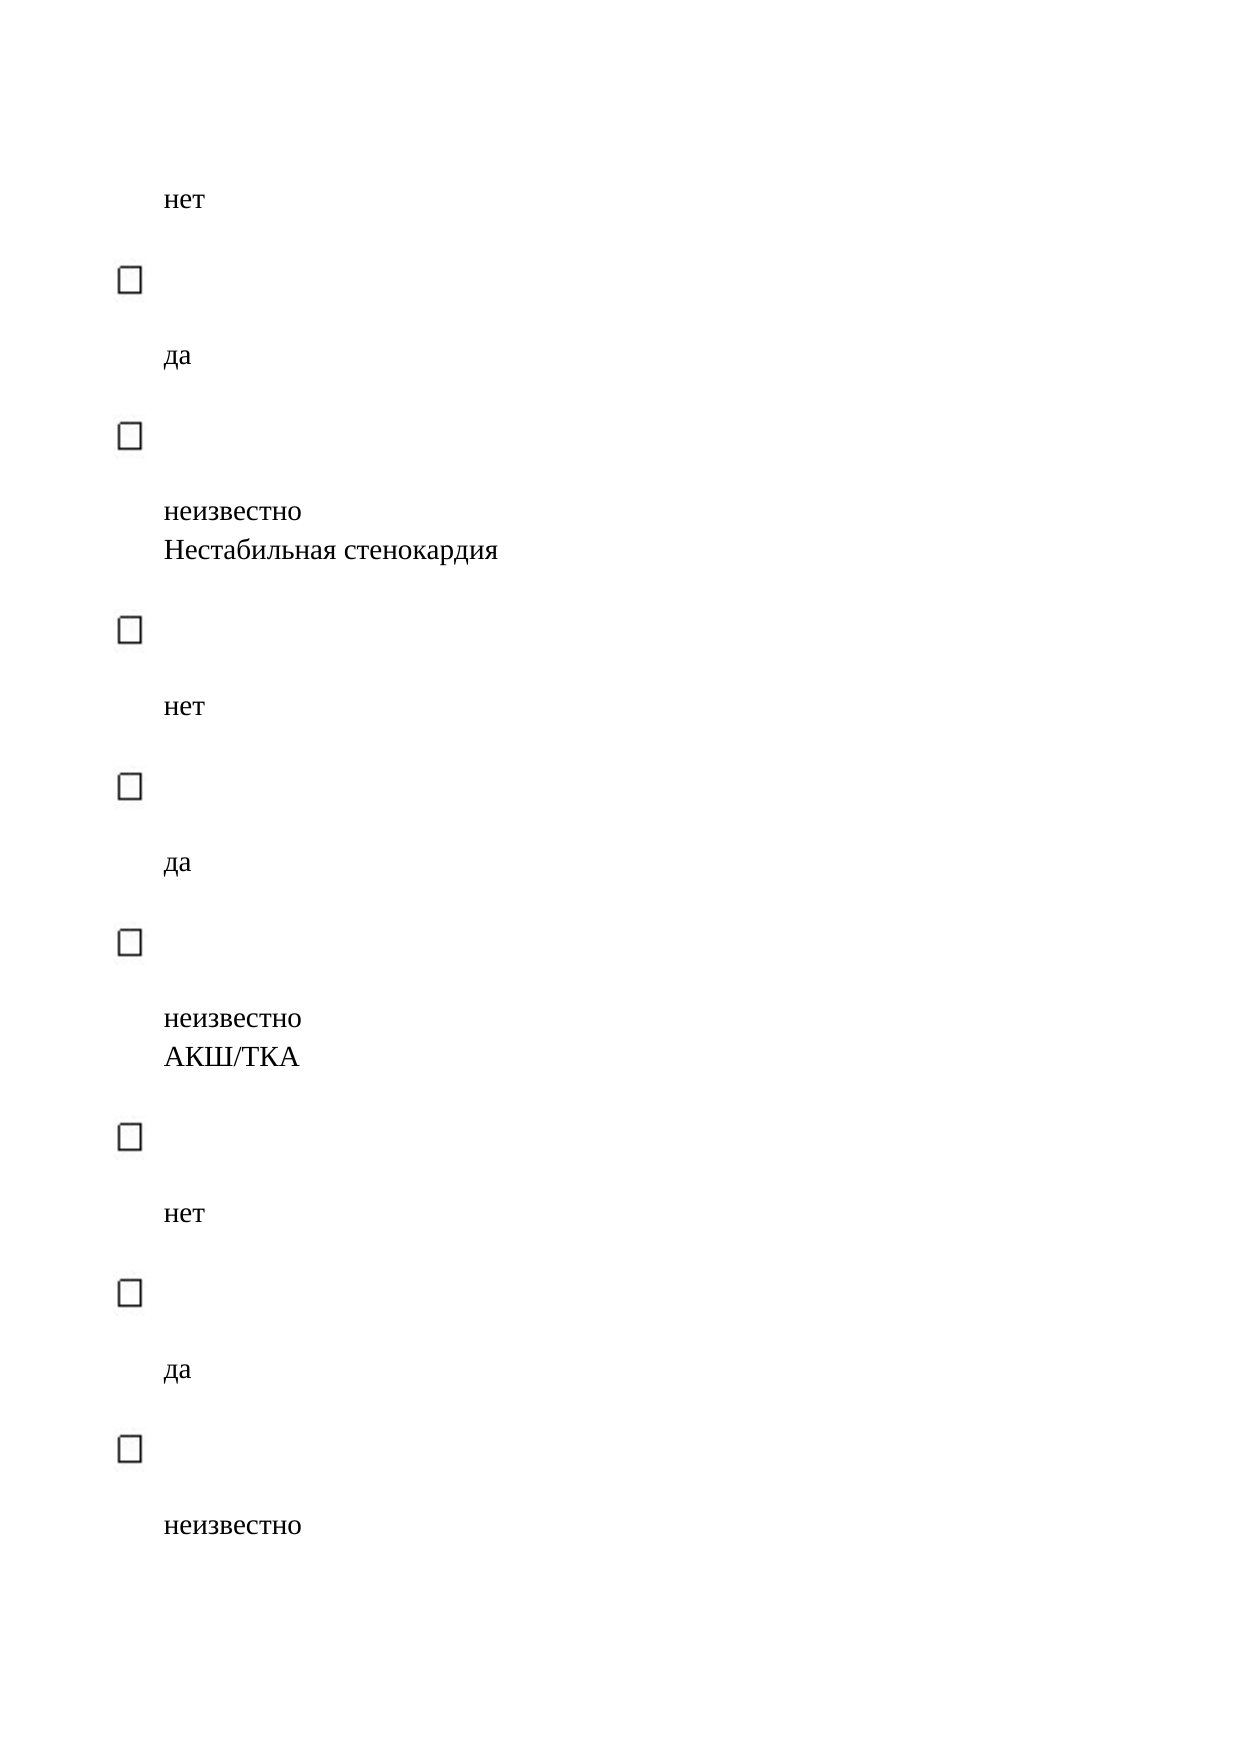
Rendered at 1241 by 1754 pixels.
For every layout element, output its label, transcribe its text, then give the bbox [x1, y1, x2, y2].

picture [112, 1115, 150, 1160]
text да [112, 1319, 1128, 1423]
picture [112, 414, 150, 459]
text нет [112, 657, 1128, 760]
text нет [112, 150, 1128, 253]
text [112, 1475, 1128, 1540]
text неизвестно АКШ/ТКА [112, 969, 1128, 1111]
text неизвестно Нестабильная стенокардия [112, 462, 1128, 604]
text да [112, 813, 1128, 916]
picture [112, 1271, 150, 1316]
picture [112, 765, 150, 809]
text нет [112, 1163, 1128, 1267]
picture [112, 609, 150, 653]
picture [112, 1427, 150, 1472]
text да [112, 306, 1128, 409]
picture [112, 258, 150, 303]
picture [112, 921, 150, 965]
